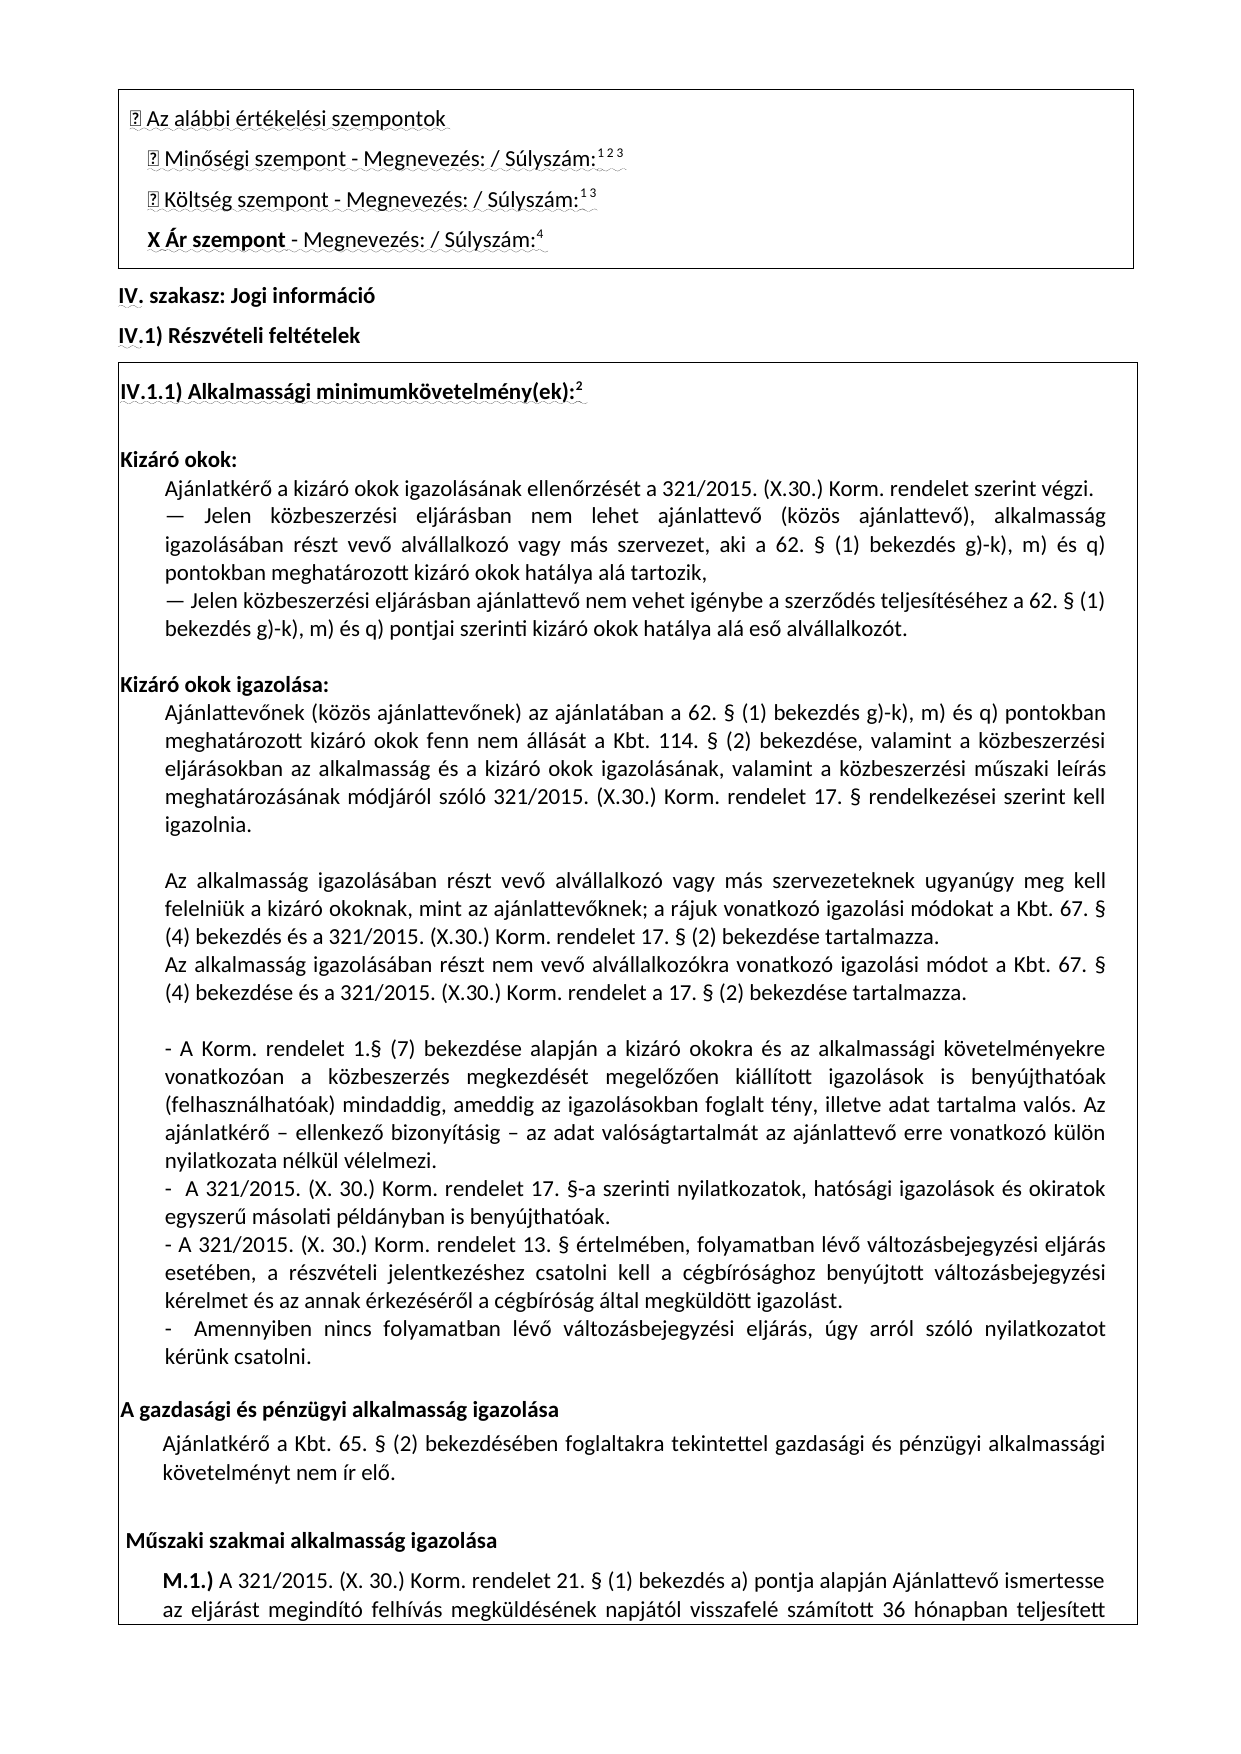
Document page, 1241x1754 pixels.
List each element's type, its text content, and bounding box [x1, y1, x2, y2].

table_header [119, 90, 1133, 267]
text IV.1) Részvételi feltételek [118, 321, 1122, 349]
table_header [119, 363, 1137, 1624]
text IV. szakasz: Jogi információ [118, 281, 1122, 309]
